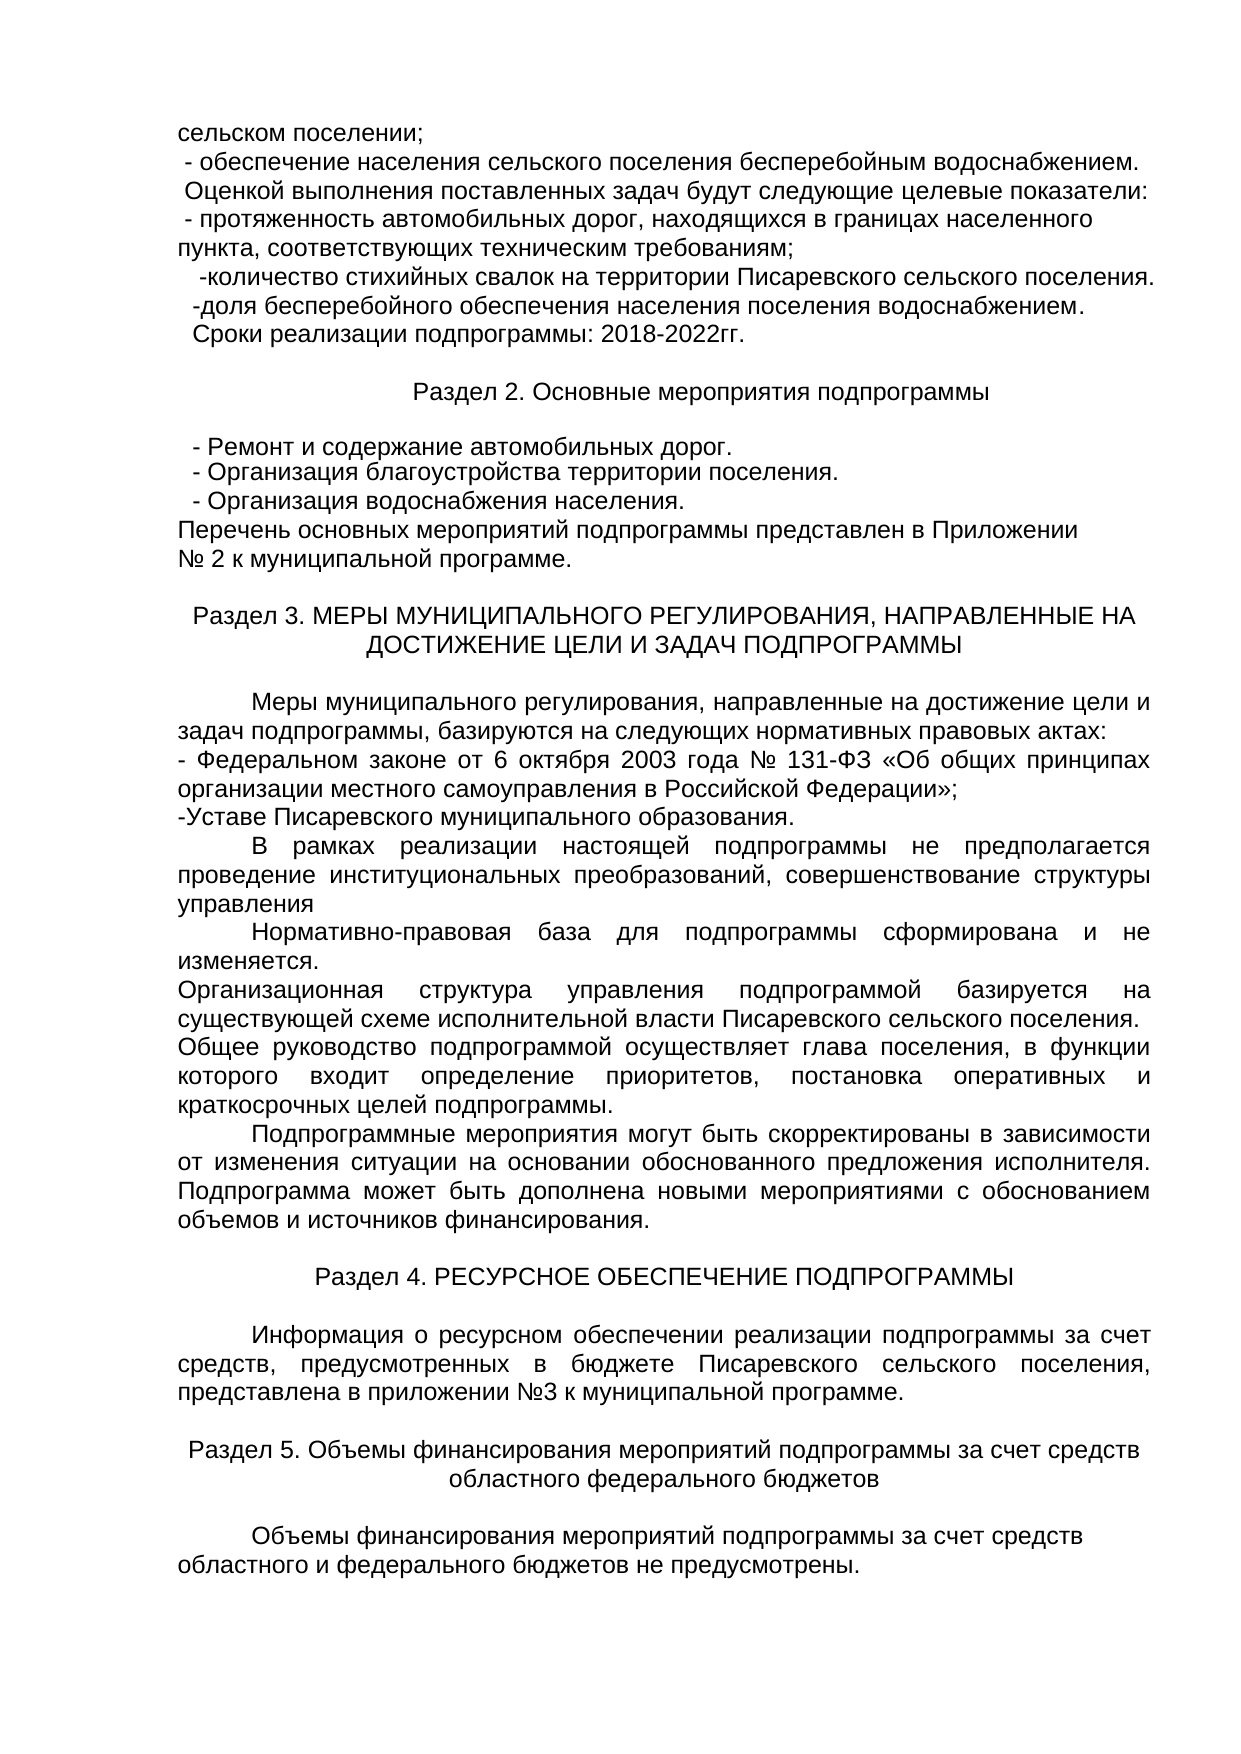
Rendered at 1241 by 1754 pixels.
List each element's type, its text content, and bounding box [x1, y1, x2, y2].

text - протяженность автомобильных дорог, находящихся в границах населенного пункта, соответствующих техническим требованиям; [177, 204, 1152, 262]
text Меры муниципального регулирования, направленные на достижение цели и задач подпрограммы, базируются на следующих нормативных правовых актах: [177, 687, 1152, 745]
text Раздел 4. РЕСУРСНОЕ ОБЕСПЕЧЕНИЕ ПОДПРОГРАММЫ [177, 1262, 1152, 1291]
text - обеспечение населения сельского поселения бесперебойным водоснабжением. [177, 147, 1152, 176]
text Раздел 5. Объемы финансирования мероприятий подпрограммы за счет средств областного федерального бюджетов [177, 1435, 1152, 1492]
text -доля бесперебойного обеспечения населения поселения водоснабжением. [118, 291, 1196, 319]
text Раздел 2. Основные мероприятия подпрограммы [177, 377, 1152, 406]
text № 2 к муниципальной программе. [177, 543, 1137, 572]
text Объемы финансирования мероприятий подпрограммы за счет средств областного и федерального бюджетов не предусмотрены. [177, 1521, 1152, 1578]
text - Организация водоснабжения населения. [118, 486, 1196, 515]
text - Ремонт и содержание автомобильных дорог. [118, 434, 1196, 460]
text Перечень основных мероприятий подпрограммы представлен в Приложении [177, 515, 1137, 543]
text - Федеральном законе от 6 октября 2003 года № 131-ФЗ «Об общих принципах организации местного самоуправления в Российской Федерации»; [177, 745, 1152, 802]
text Общее руководство подпрограммой осуществляет глава поселения, в функции которого входит определение приоритетов, постановка оперативных и краткосрочных целей подпрограммы. [177, 1032, 1152, 1118]
text В рамках реализации настоящей подпрограммы не предполагается проведение институциональных преобразований, совершенствование структуры управления [177, 831, 1152, 917]
text Сроки реализации подпрограммы: 2018-2022гг. [118, 319, 1196, 348]
text -Уставе Писаревского муниципального образования. [177, 802, 1152, 831]
text Подпрограммные мероприятия могут быть скорректированы в зависимости от изменения ситуации на основании обоснованного предложения исполнителя. Подпрограмма может быть дополнена новыми мероприятиями с обоснованием объемов и источников финансирования. [177, 1118, 1152, 1233]
text Нормативно-правовая база для подпрограммы сформирована и не изменяется. [177, 917, 1152, 975]
text - Организация благоустройства территории поселения. [118, 460, 1152, 486]
text -количество стихийных свалок на территории Писаревского сельского поселения. [118, 262, 1196, 291]
text Информация о ресурсном обеспечении реализации подпрограммы за счет средств, предусмотренных в бюджете Писаревского сельского поселения, представлена в приложении №3 к муниципальной программе. [177, 1320, 1152, 1406]
text Раздел 3. МЕРЫ МУНИЦИПАЛЬНОГО РЕГУЛИРОВАНИЯ, НАПРАВЛЕННЫЕ НА ДОСТИЖЕНИЕ ЦЕЛИ И ЗАДАЧ ПОДПРОГРАММЫ [177, 601, 1152, 658]
text Оценкой выполнения поставленных задач будут следующие целевые показатели: [177, 176, 1152, 204]
text Организационная структура управления подпрограммой базируется на существующей схеме исполнительной власти Писаревского сельского поселения. [177, 975, 1152, 1032]
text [177, 118, 1196, 147]
